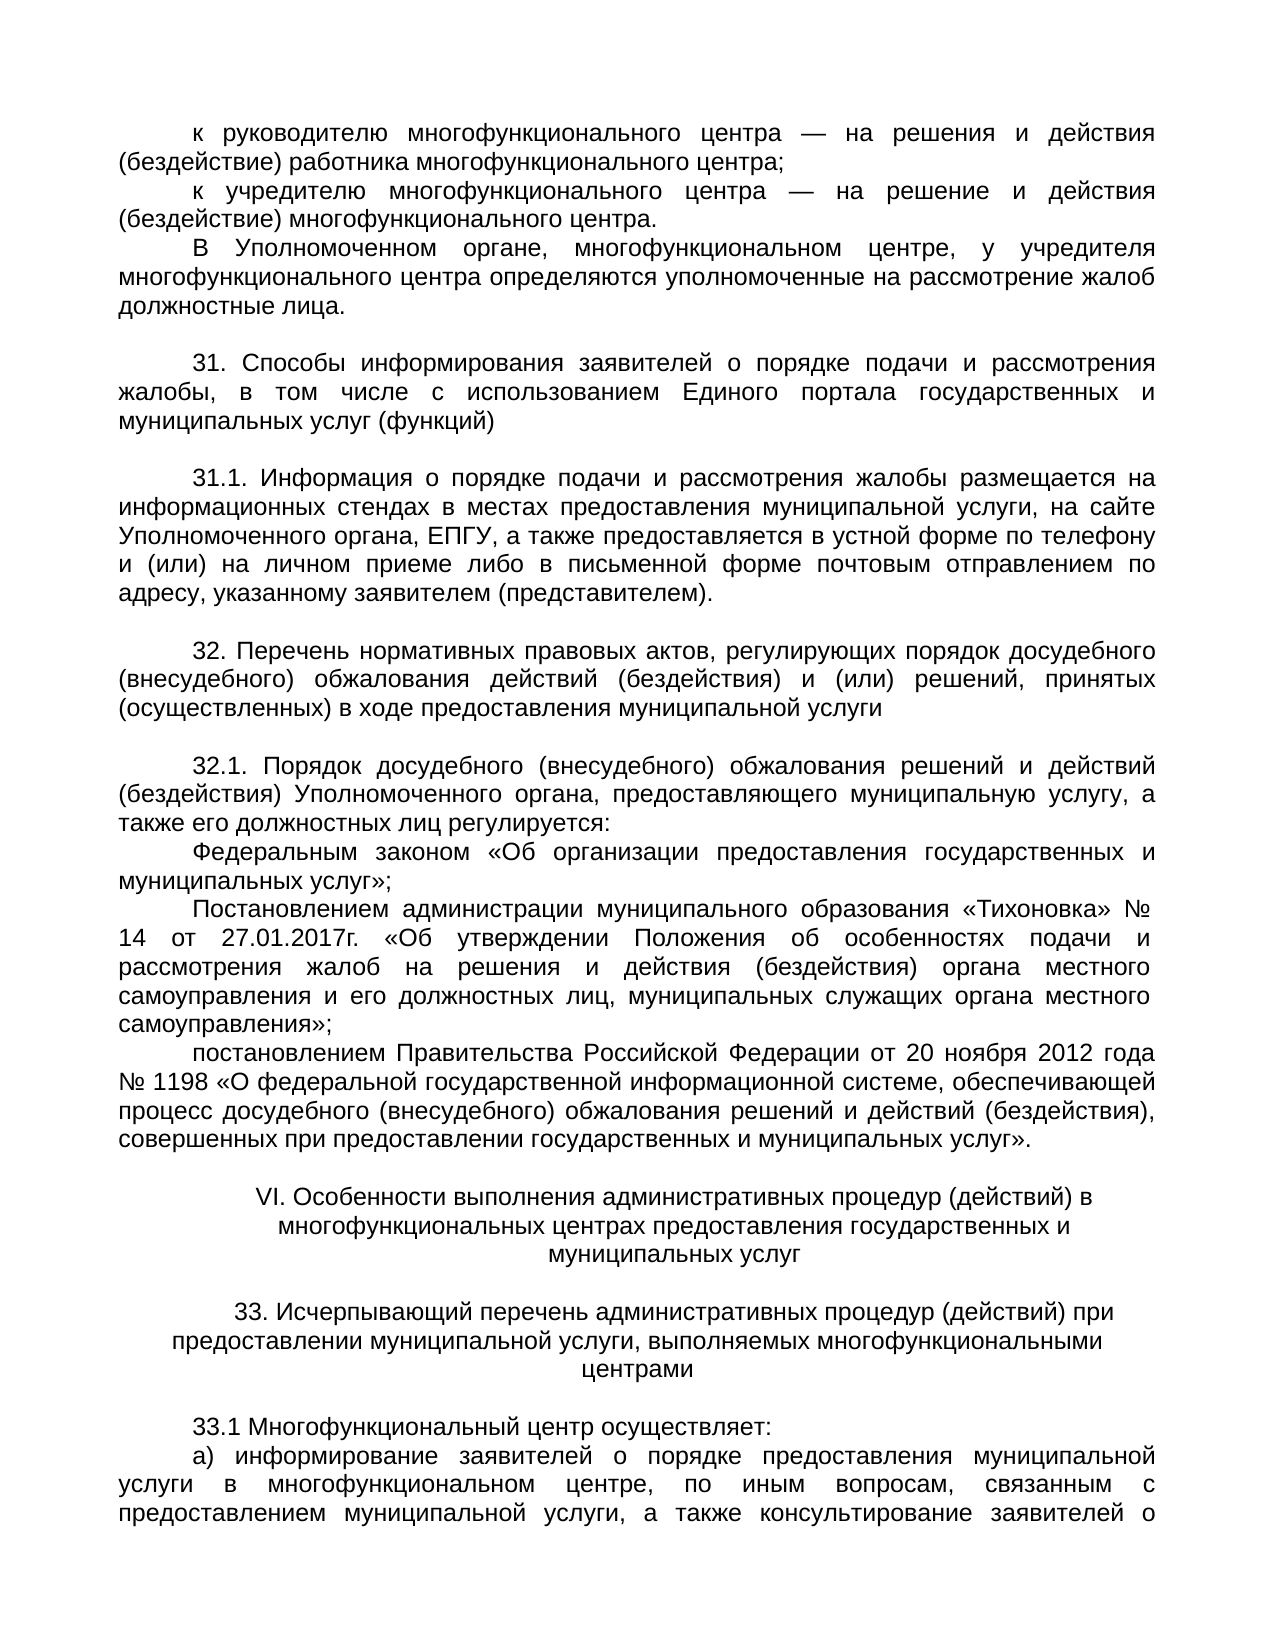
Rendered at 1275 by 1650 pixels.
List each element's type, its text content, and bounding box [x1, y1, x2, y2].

text многофункциональных центрах предоставления государственных и [118, 1211, 1157, 1239]
text постановлением Правительства Российской Федерации от 20 ноября 2012 года № 1198 «О федеральной государственной информационной системе, обеспечивающей процесс досудебного (внесудебного) обжалования решений и действий (бездействия), совершенных при предоставлении государственных и муниципальных услуг». [118, 1038, 1157, 1153]
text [118, 1441, 1157, 1527]
text VI. Особенности выполнения административных процедур (действий) в [118, 1182, 1157, 1211]
text 31. Способы информирования заявителей о порядке подачи и рассмотрения жалобы, в том числе с использованием Единого портала государственных и муниципальных услуг (функций) [118, 348, 1157, 434]
text 32.1. Порядок досудебного (внесудебного) обжалования решений и действий (бездействия) Уполномоченного органа, предоставляющего муниципальную услугу, а также его должностных лиц регулируется: [118, 751, 1157, 837]
text Федеральным законом «Об организации предоставления государственных и муниципальных услуг»; [118, 837, 1157, 894]
text 33.1 Многофункциональный центр осуществляет: [118, 1412, 1157, 1441]
text В Уполномоченном органе, многофункциональном центре, у учредителя многофункционального центра определяются уполномоченные на рассмотрение жалоб должностные лица. [118, 233, 1157, 319]
text Постановлением администрации муниципального образования «Тихоновка» № 14 от 27.01.2017г. «Об утверждении Положения об особенностях подачи и рассмотрения жалоб на решения и действия (бездействия) органа местного самоуправления и его должностных лиц, муниципальных служащих органа местного самоуправления»; [118, 894, 1152, 1038]
text 32. Перечень нормативных правовых актов, регулирующих порядок досудебного (внесудебного) обжалования действий (бездействия) и (или) решений, принятых (осуществленных) в ходе предоставления муниципальной услуги [118, 636, 1157, 722]
text к руководителю многофункционального центра — на решения и действия (бездействие) работника многофункционального центра; [118, 118, 1157, 176]
text 31.1. Информация о порядке подачи и рассмотрения жалобы размещается на информационных стендах в местах предоставления муниципальной услуги, на сайте Уполномоченного органа, ЕПГУ, а также предоставляется в устной форме по телефону и (или) на личном приеме либо в письменной форме почтовым отправлением по адресу, указанному заявителем (представителем). [118, 463, 1157, 607]
text муниципальных услуг [118, 1239, 1157, 1268]
text 33. Исчерпывающий перечень административных процедур (действий) при предоставлении муниципальной услуги, выполняемых многофункциональными центрами [118, 1297, 1157, 1383]
text к учредителю многофункционального центра — на решение и действия (бездействие) многофункционального центра. [118, 176, 1157, 233]
